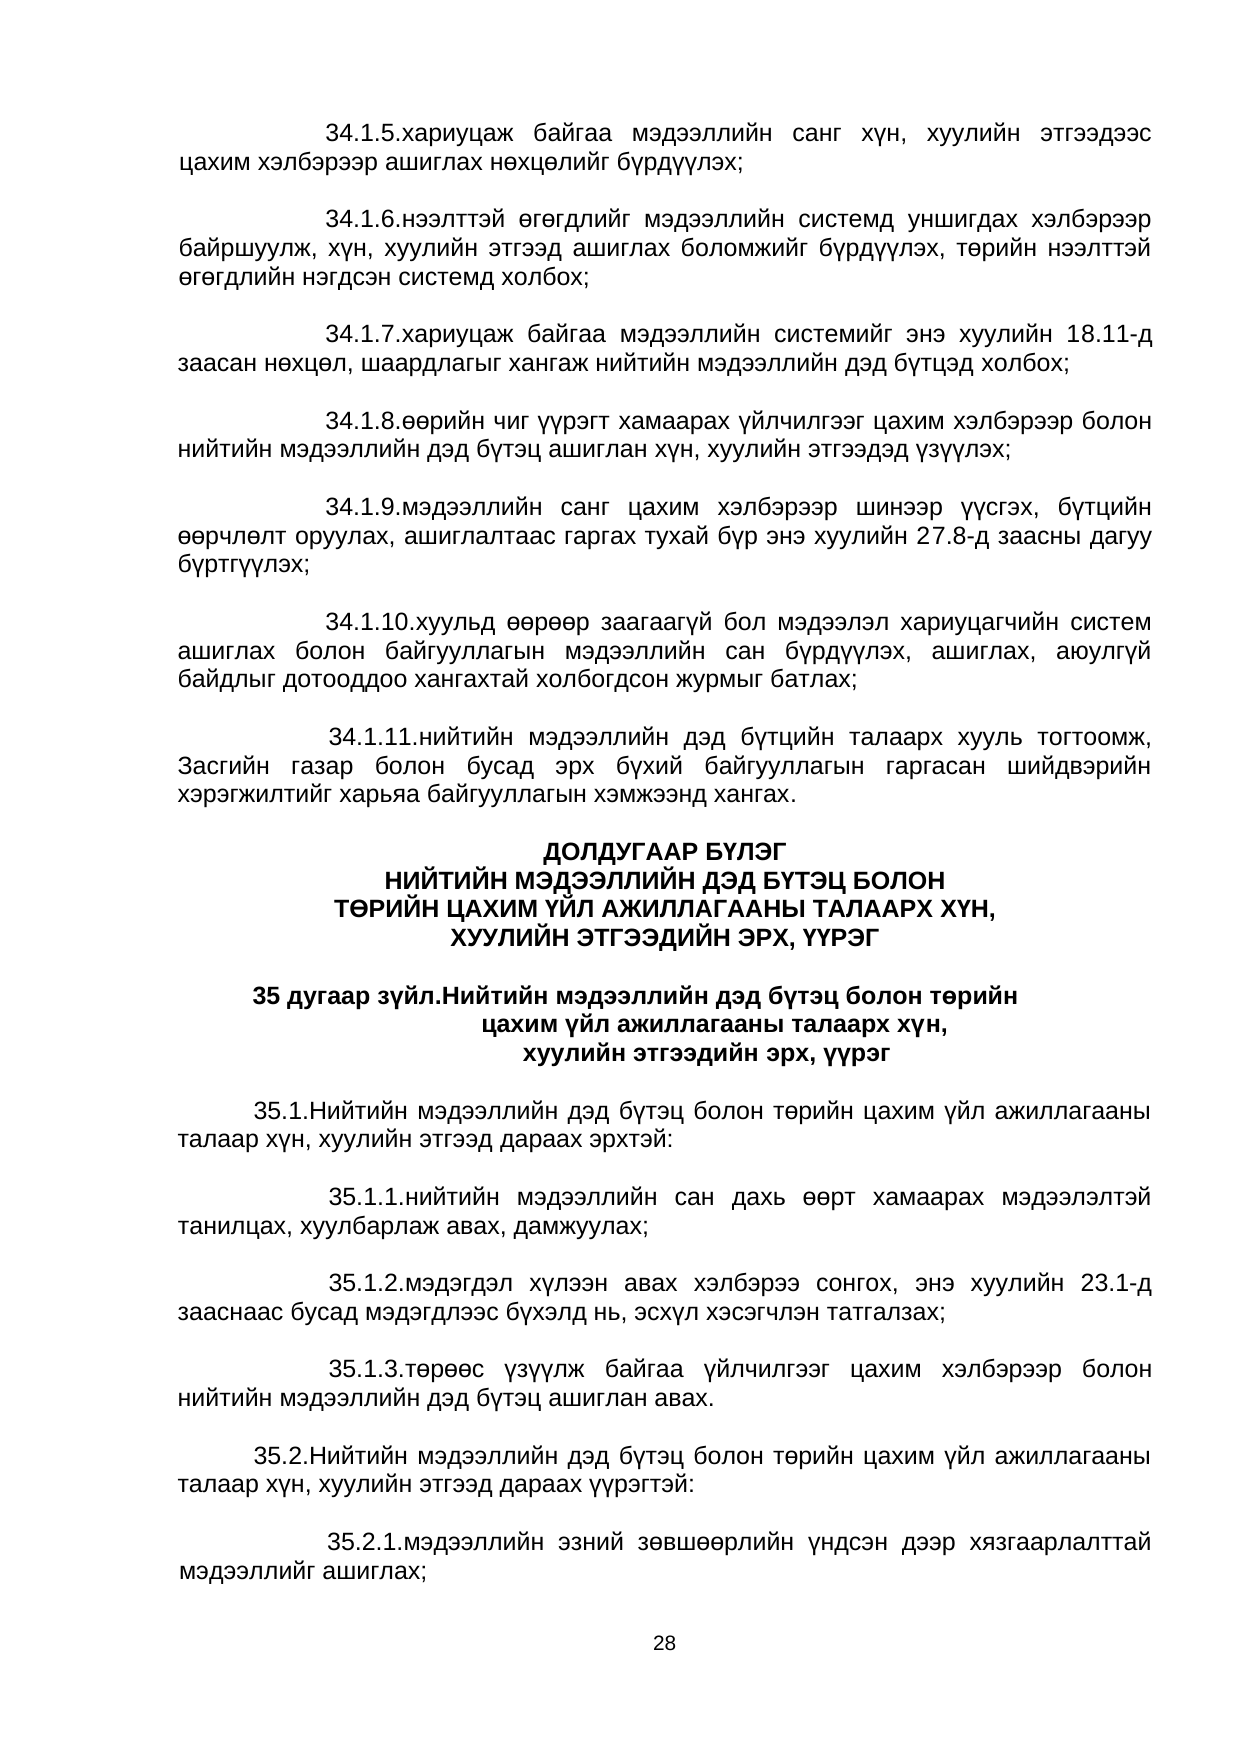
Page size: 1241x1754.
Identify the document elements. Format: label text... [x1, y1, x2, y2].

text 34.1.9.мэдээллийн санг цахим хэлбэрээр шинээр үүсгэх, бүтцийн өөрчлөлт оруулах, ашиглалтаас гаргах тухай бүр энэ хуулийн 27.8-д заасны дагуу бүртгүүлэх; [177, 492, 1152, 578]
text 35.1.1.нийтийн мэдээллийн сан дахь өөрт хамаарах мэдээлэлтэй танилцах, хуулбарлаж авах, дамжуулах; [178, 1182, 1152, 1239]
text 34.1.6.нээлттэй өгөгдлийг мэдээллийн системд уншигдах хэлбэрээр байршуулж, хүн, хуулийн этгээд ашиглах боломжийг бүрдүүлэх, төрийн нээлттэй өгөгдлийн нэгдсэн системд холбох; [178, 204, 1152, 291]
text 34.1.10.хуульд өөрөөр заагаагүй бол мэдээлэл хариуцагчийн систем ашиглах болон байгууллагын мэдээллийн сан бүрдүүлэх, ашиглах, аюулгүй байдлыг дотооддоо хангахтай холбогдсон журмыг батлах; [177, 607, 1152, 693]
text 35.2.Нийтийн мэдээллийн дэд бүтэц болон төрийн цахим үйл ажиллагааны талаар хүн, хуулийн этгээд дараах үүрэгтэй: [177, 1441, 1152, 1498]
text 35 дугаар зүйл.Нийтийн мэдээллийн дэд бүтэц болон төрийн [177, 981, 1152, 1009]
text хуулийн этгээдийн эрх, үүрэг [177, 1038, 1152, 1067]
text 34.1.8.өөрийн чиг үүрэгт хамаарах үйлчилгээг цахим хэлбэрээр болон нийтийн мэдээллийн дэд бүтэц ашиглан хүн, хуулийн этгээдэд үзүүлэх; [177, 406, 1152, 463]
text ХУУЛИЙН ЭТГЭЭДИЙН ЭРХ, ҮҮРЭГ [177, 923, 1152, 952]
text 35.1.2.мэдэгдэл хүлээн авах хэлбэрээ сонгох, энэ хуулийн 23.1-д зааснаас бусад мэдэгдлээс бүхэлд нь, эсхүл хэсэгчлэн татгалзах; [177, 1268, 1152, 1326]
text 35.1.Нийтийн мэдээллийн дэд бүтэц болон төрийн цахим үйл ажиллагааны талаар хүн, хуулийн этгээд дараах эрхтэй: [177, 1096, 1152, 1153]
text 35.1.3.төрөөс үзүүлж байгаа үйлчилгээг цахим хэлбэрээр болон нийтийн мэдээллийн дэд бүтэц ашиглан авах. [177, 1354, 1152, 1412]
text ДОЛДУГААР БҮЛЭГ [177, 837, 1152, 866]
text 34.1.11.нийтийн мэдээллийн дэд бүтцийн талаарх хууль тогтоомж, Засгийн газар болон бусад эрх бүхий байгууллагын гаргасан шийдвэрийн хэрэгжилтийг харьяа байгууллагын хэмжээнд хангах. [177, 722, 1152, 808]
text ТӨРИЙН ЦАХИМ ҮЙЛ АЖИЛЛАГААНЫ ТАЛААРХ ХҮН, [177, 894, 1152, 923]
text 35.2.1.мэдээллийн эзний зөвшөөрлийн үндсэн дээр хязгаарлалттай мэдээллийг ашиглах; [179, 1527, 1152, 1584]
text цахим үйл ажиллагааны талаарх хүн, [177, 1009, 1152, 1038]
text 34.1.7.хариуцаж байгаа мэдээллийн системийг энэ хуулийн 18.11-д заасан нөхцөл, шаардлагыг хангаж нийтийн мэдээллийн дэд бүтцэд холбох; [177, 319, 1152, 377]
text НИЙТИЙН МЭДЭЭЛЛИЙН ДЭД БҮТЭЦ БОЛОН [177, 866, 1152, 894]
text 34.1.5.хариуцаж байгаа мэдээллийн санг хүн, хуулийн этгээдээс цахим хэлбэрээр ашиглах нөхцөлийг бүрдүүлэх; [179, 118, 1152, 176]
